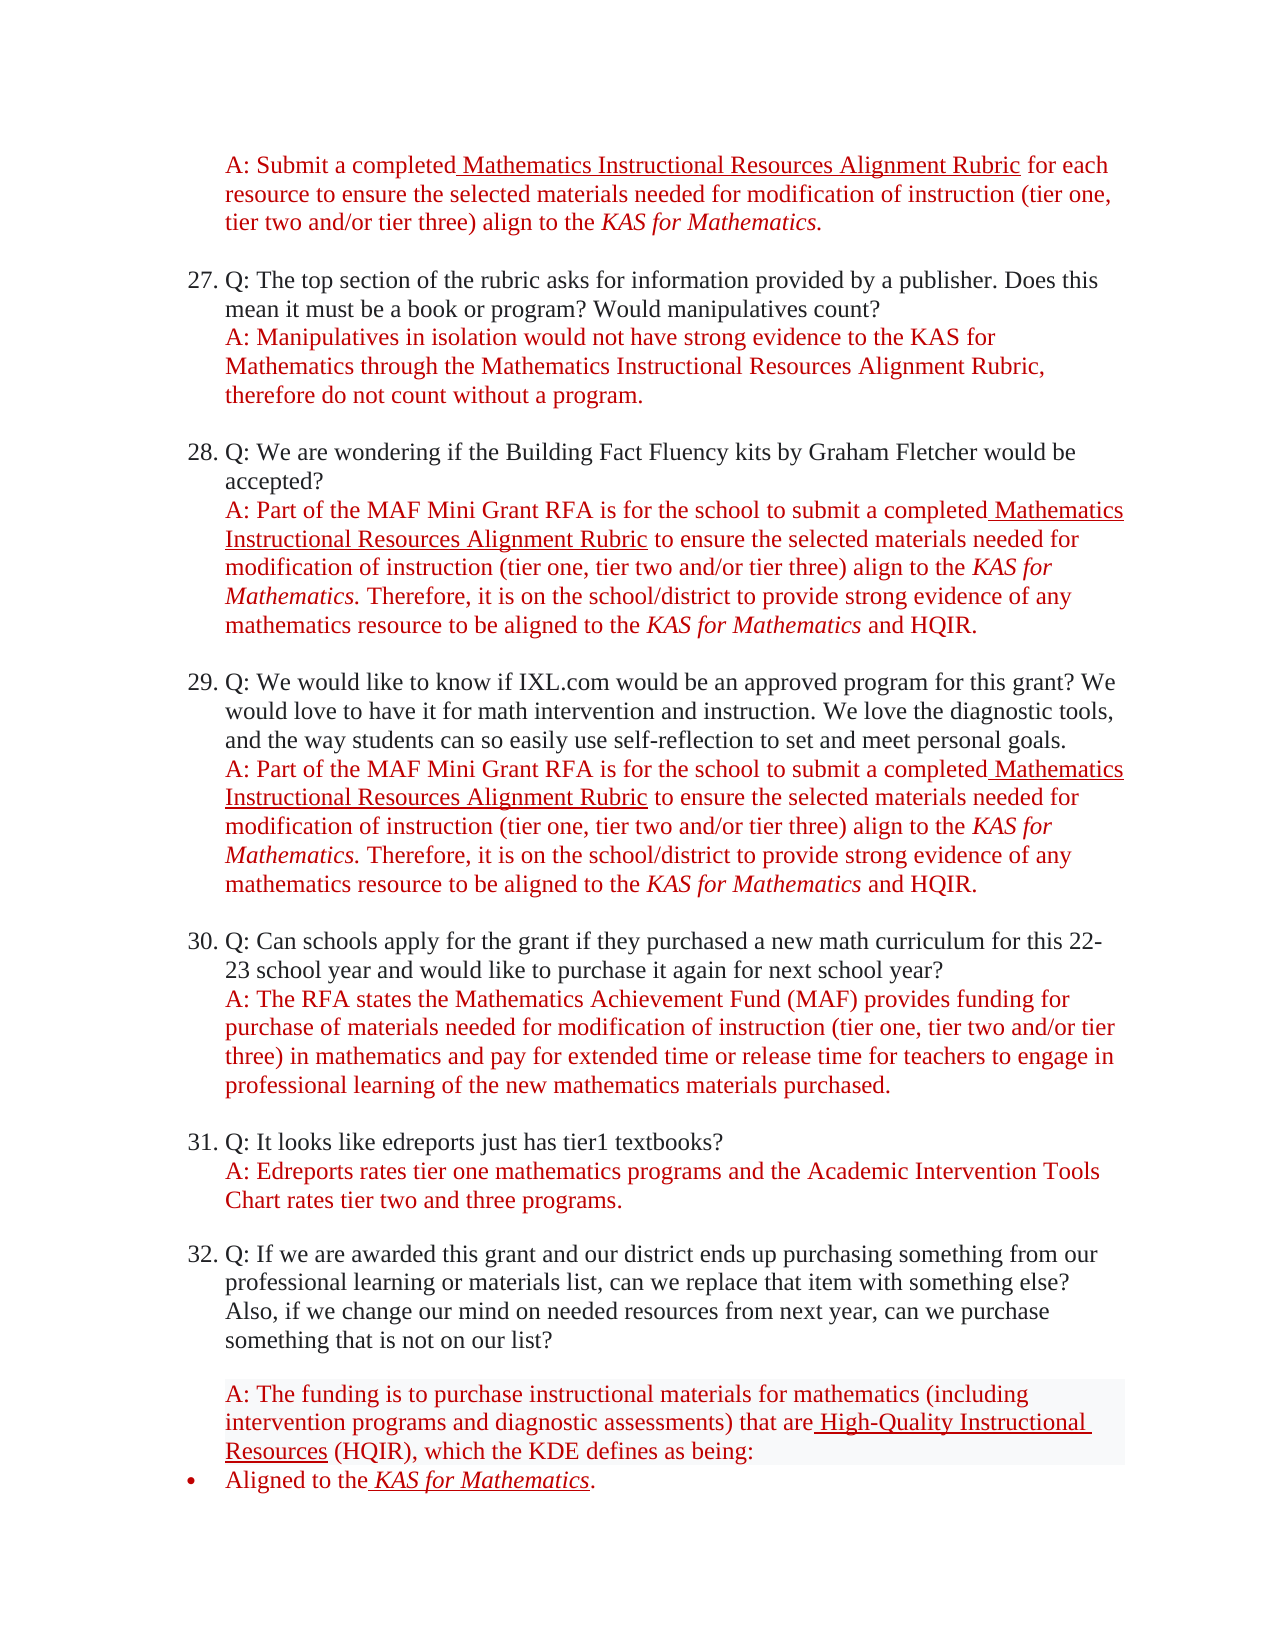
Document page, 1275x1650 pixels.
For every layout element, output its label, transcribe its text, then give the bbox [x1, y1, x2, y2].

text A: Edreports rates tier one mathematics programs and the Academic Intervention Tools Chart rates tier two and three programs. [225, 1156, 1125, 1214]
list Q: Can schools apply for the grant if they purchased a new math curriculum for this 22-23 school year and would like to purchase it again for next school year? [187, 926, 1125, 984]
text A: The funding is to purchase instructional materials for mathematics (including intervention programs and diagnostic assessments) that are High-Quality Instructional Resources (HQIR), which the KDE defines as being: [225, 1379, 1125, 1465]
text A: Manipulatives in isolation would not have strong evidence to the KAS for Mathematics through the Mathematics Instructional Resources Alignment Rubric, therefore do not count without a program. [225, 322, 1125, 409]
list Q: We are wondering if the Building Fact Fluency kits by Graham Fletcher would be accepted? [187, 437, 1125, 495]
list Q: If we are awarded this grant and our district ends up purchasing something from our professional learning or materials list, can we replace that item with something else? Also, if we change our mind on needed resources from next year, can we purchase something that is not on our list? [187, 1239, 1125, 1354]
text A: Part of the MAF Mini Grant RFA is for the school to submit a completed Mathematics Instructional Resources Alignment Rubric to ensure the selected materials needed for modification of instruction (tier one, tier two and/or tier three) align to the KAS for Mathematics. Therefore, it is on the school/district to provide strong evidence of any mathematics resource to be aligned to the KAS for Mathematics and HQIR. [225, 754, 1125, 897]
list Q: The top section of the rubric asks for information provided by a publisher. Does this mean it must be a book or program? Would manipulatives count? [187, 265, 1125, 322]
list Q: We would like to know if IXL.com would be an approved program for this grant? We would love to have it for math intervention and instruction. We love the diagnostic tools, and the way students can so easily use self-reflection to set and meet personal goals. [187, 667, 1125, 754]
list Q: It looks like edreports just has tier1 textbooks? [187, 1127, 1125, 1156]
text A: Submit a completed Mathematics Instructional Resources Alignment Rubric for each resource to ensure the selected materials needed for modification of instruction (tier one, tier two and/or tier three) align to the KAS for Mathematics. [225, 150, 1125, 236]
list Aligned to the KAS for Mathematics. [187, 1465, 1125, 1494]
text A: Part of the MAF Mini Grant RFA is for the school to submit a completed Mathematics Instructional Resources Alignment Rubric to ensure the selected materials needed for modification of instruction (tier one, tier two and/or tier three) align to the KAS for Mathematics. Therefore, it is on the school/district to provide strong evidence of any mathematics resource to be aligned to the KAS for Mathematics and HQIR. [225, 495, 1125, 639]
text A: The RFA states the Mathematics Achievement Fund (MAF) provides funding for purchase of materials needed for modification of instruction (tier one, tier two and/or tier three) in mathematics and pay for extended time or release time for teachers to engage in professional learning of the new mathematics materials purchased. [225, 984, 1125, 1099]
